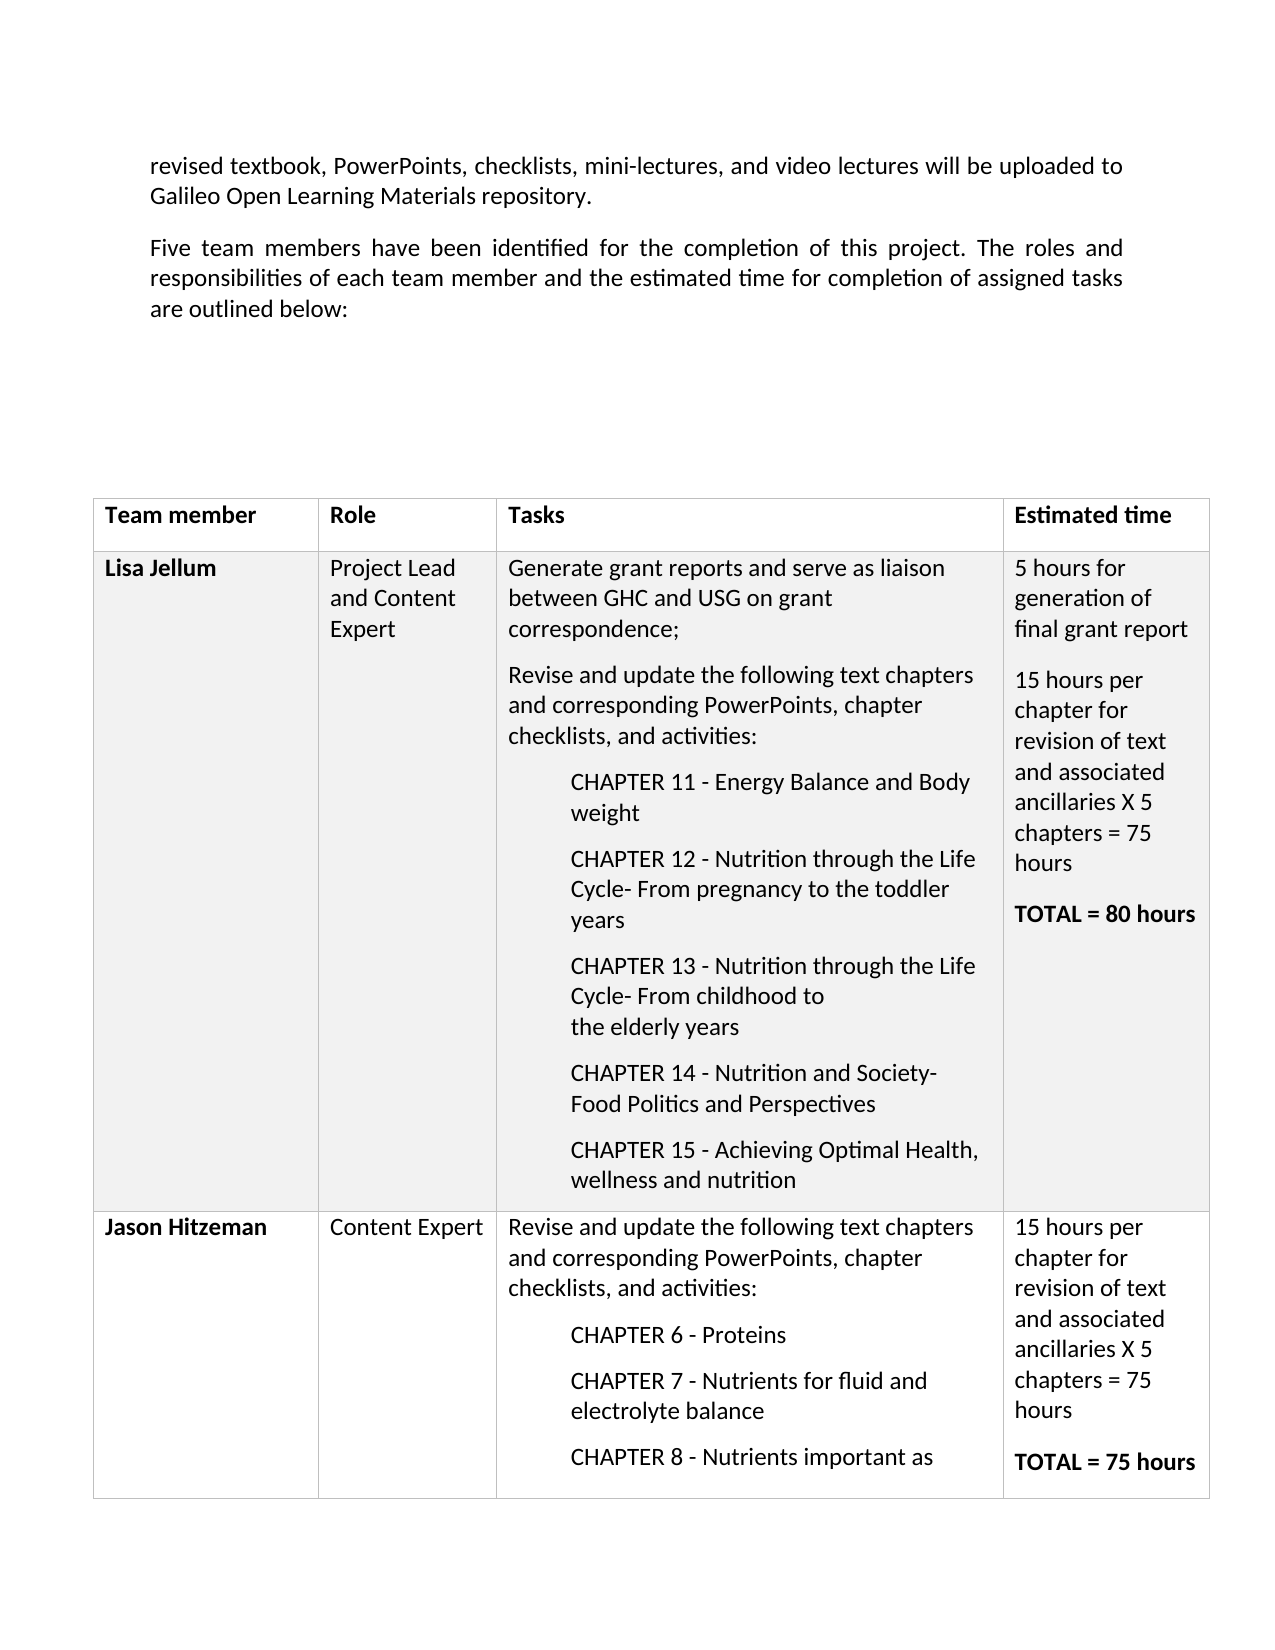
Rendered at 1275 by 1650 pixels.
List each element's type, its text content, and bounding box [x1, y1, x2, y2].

text Five team members have been identified for the completion of this project. The roles and responsibilities of each team member and the estimated time for completion of assigned tasks are outlined below: [150, 232, 1125, 323]
table_cell Lisa Jellum [94, 552, 318, 1211]
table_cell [1004, 1212, 1209, 1497]
table_cell Generate grant reports and serve as liaison between GHC and USG on grant correspondence; Revise and update the following text chapters and corresponding PowerPoints, chapter checklists, and activities: CHAPTER 11 - Energy Balance and Body weight CHAPTER 12 - Nutrition through the Life Cycle- From pregnancy to the toddler years CHAPTER 13 - Nutrition through the Life Cycle- From childhood to the elderly years CHAPTER 14 - Nutrition and Society- Food Politics and Perspectives CHAPTER 15 - Achieving Optimal Health, wellness and nutrition [497, 552, 1003, 1211]
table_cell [497, 1212, 1003, 1497]
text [150, 150, 1125, 211]
table_header Tasks [497, 499, 1003, 551]
table_cell Project Lead and Content Expert [319, 552, 496, 1211]
table_cell 5 hours for generation of final grant report 15 hours per chapter for revision of text and associated ancillaries X 5 chapters = 75 hours TOTAL = 80 hours [1004, 552, 1209, 1211]
table_cell Content Expert [319, 1212, 496, 1497]
table_header Role [319, 499, 496, 551]
table_header Estimated time [1004, 499, 1209, 551]
table_cell Jason Hitzeman [94, 1212, 318, 1497]
table_header Team member [94, 499, 318, 551]
